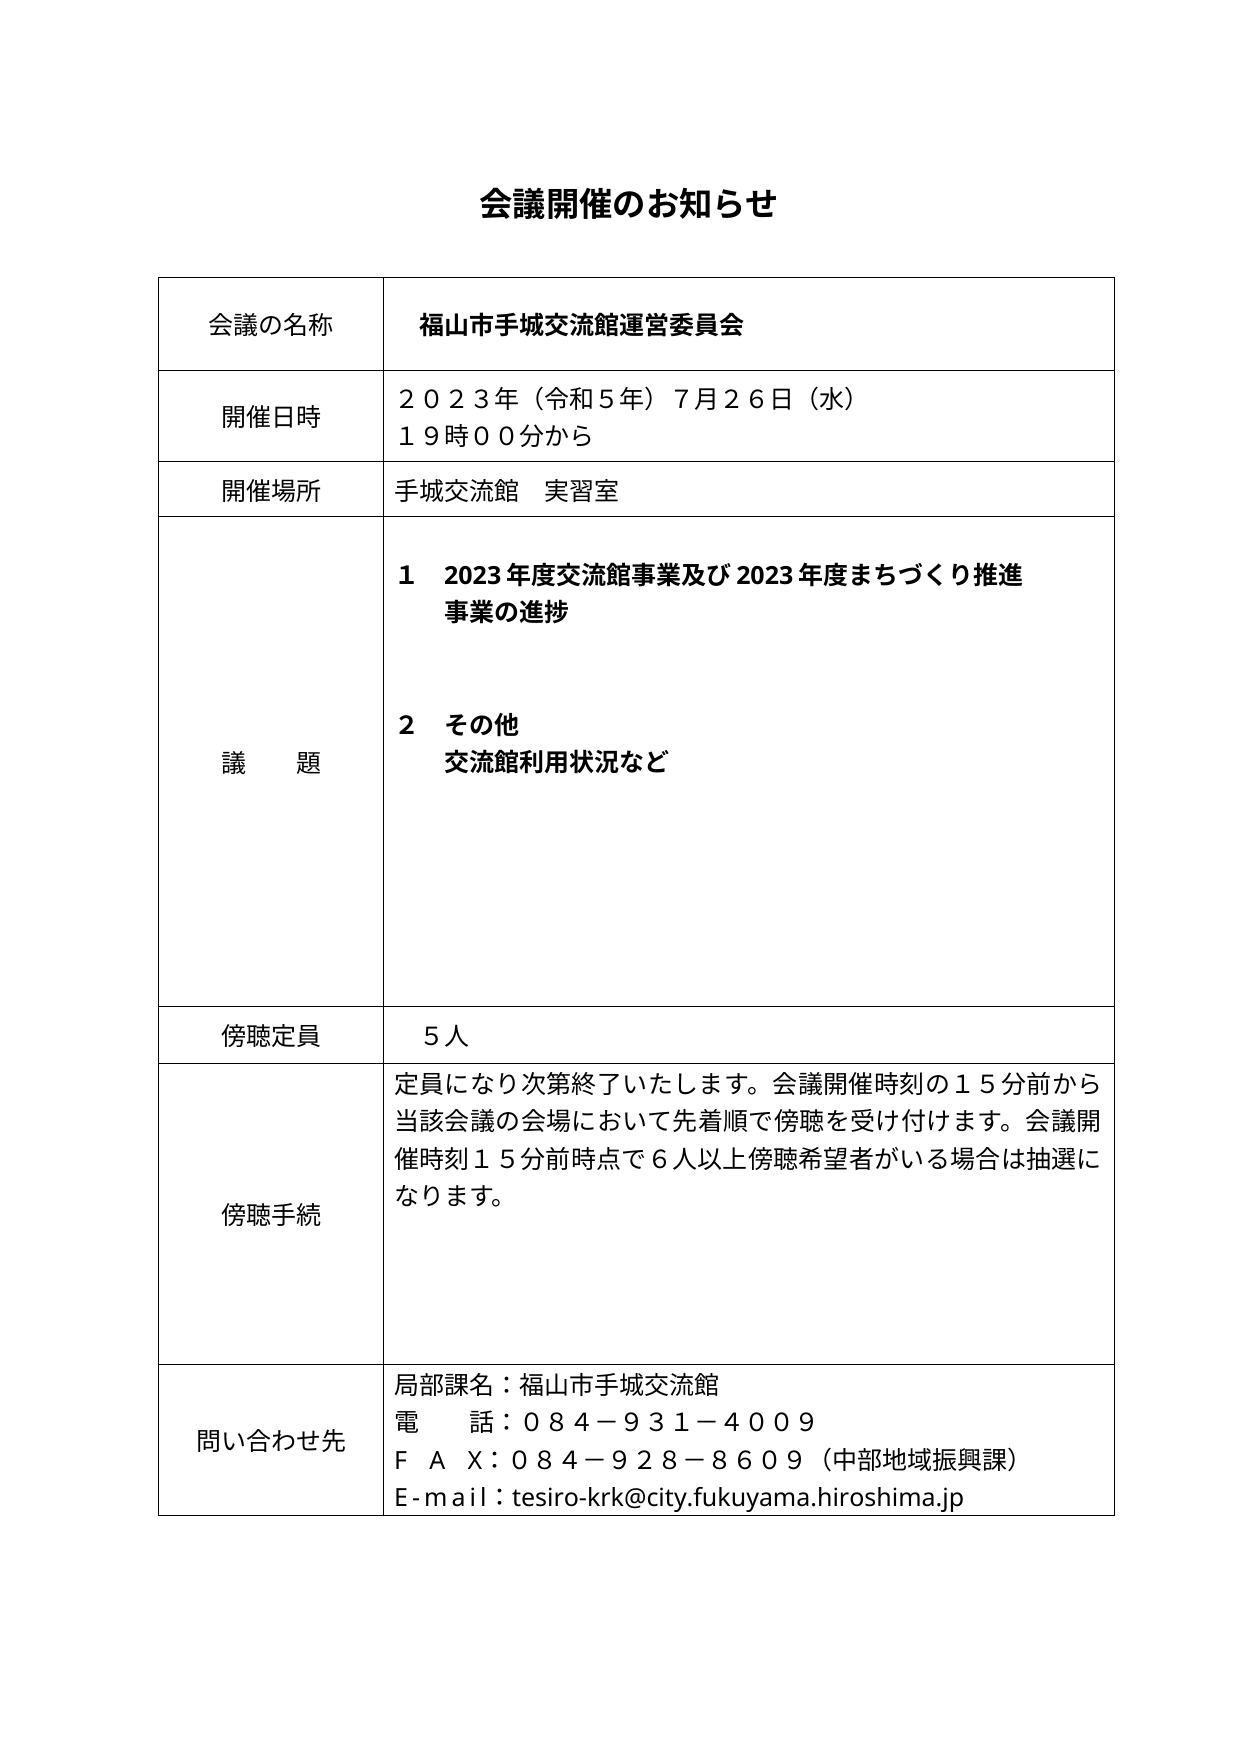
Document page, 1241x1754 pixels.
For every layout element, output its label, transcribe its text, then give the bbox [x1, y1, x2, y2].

table_cell 局部課名：福山市手城交流館 電 話：０８４－９３１－４００９ FAX：０８４－９２８－８６０９（中部地域振興課） E-mail：tesiro-krk@city.fukuyama.hiroshima.jp [384, 1365, 1114, 1514]
table_cell 傍聴定員 [159, 1007, 383, 1062]
table_cell 議 題 [159, 517, 383, 1006]
table_cell 定員になり次第終了いたします。会議開催時刻の１５分前から当該会議の会場において先着順で傍聴を受け付けます。会議開催時刻１５分前時点で６人以上傍聴希望者がいる場合は抽選になります。 [384, 1064, 1114, 1363]
table_cell 手城交流館 実習室 [384, 462, 1114, 516]
table_cell ５人 [384, 1007, 1114, 1062]
table_cell ２０２３年（令和５年）７月２６日（水） １９時００分から [384, 371, 1114, 461]
table_cell 開催場所 [159, 462, 383, 516]
table_cell 傍聴手続 [159, 1064, 383, 1363]
text 会議開催のお知らせ [148, 164, 1110, 239]
table_cell 問い合わせ先 [159, 1365, 383, 1514]
table_cell 開催日時 [159, 371, 383, 461]
table_header 会議の名称 [159, 278, 383, 370]
table_header 福山市手城交流館運営委員会 [384, 278, 1114, 370]
table_cell １ 2023年度交流館事業及び2023年度まちづくり推進 事業の進捗 ２ その他 交流館利用状況など [384, 517, 1114, 1006]
